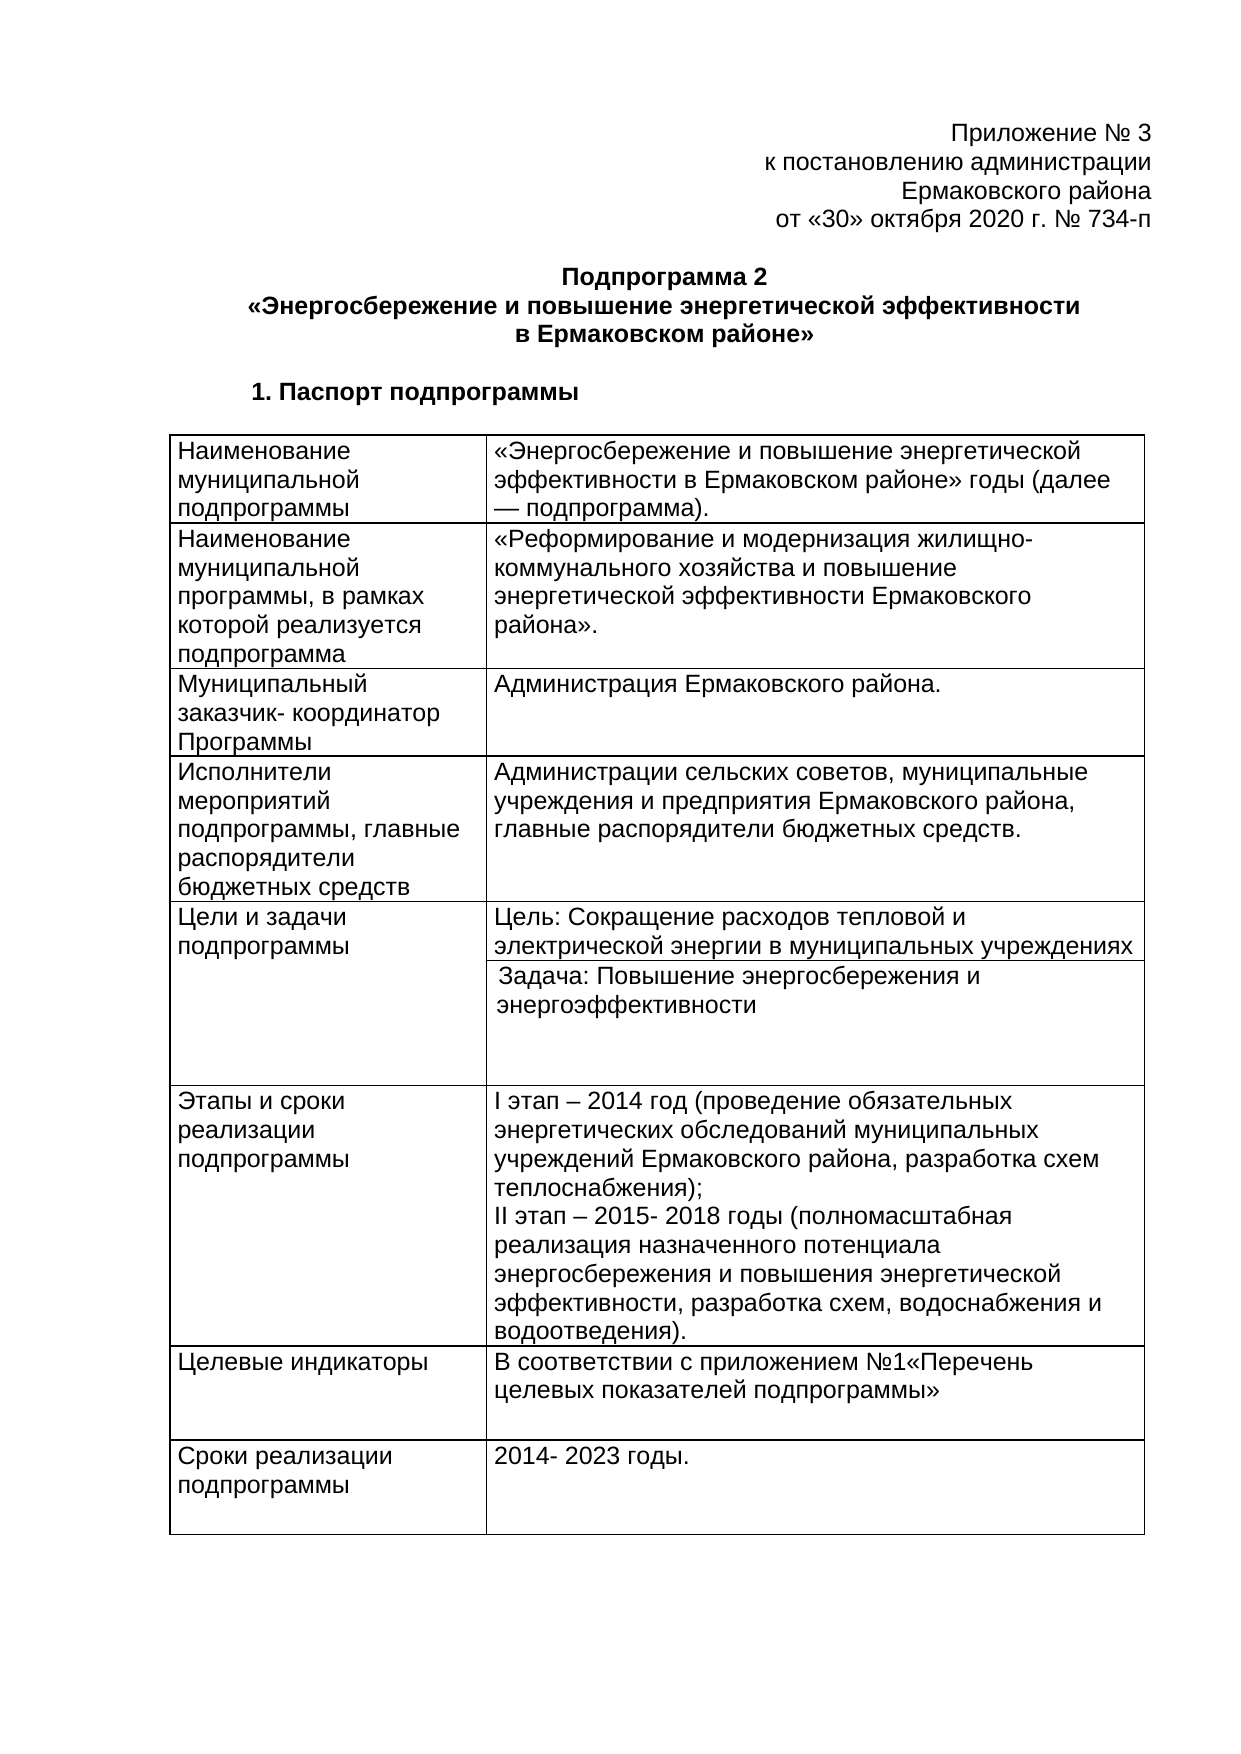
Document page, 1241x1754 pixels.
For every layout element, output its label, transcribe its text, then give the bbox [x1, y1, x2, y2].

table_header Наименование муниципальной подпрограммы [171, 436, 486, 522]
table_cell Администрация Ермаковского района. [487, 669, 1144, 755]
table_cell «Реформирование и модернизация жилищно- коммунального хозяйства и повышение энергетической эффективности Ермаковского района». [487, 524, 1144, 667]
table_cell Этапы и сроки реализации подпрограммы [171, 1086, 486, 1345]
table_cell Муниципальный заказчик- координатор Программы [171, 669, 486, 755]
table_cell Цель: Сокращение расходов тепловой и электрической энергии в муниципальных учреждениях [487, 902, 1144, 960]
table_cell Задача: Повышение энергосбережения и энергоэффективности [487, 961, 1144, 1085]
table_cell Наименование муниципальной программы, в рамках которой реализуется подпрограмма [171, 524, 486, 667]
table_cell Администрации сельских советов, муниципальные учреждения и предприятия Ермаковского района, главные распорядители бюджетных средств. [487, 757, 1144, 901]
text Приложение № 3 [177, 118, 1152, 147]
text Ермаковского района [177, 176, 1152, 204]
text к постановлению администрации [177, 147, 1152, 176]
text 1. Паспорт подпрограммы [177, 377, 1152, 406]
table_cell Исполнители мероприятий подпрограммы, главные распорядители бюджетных средств [171, 757, 486, 901]
table_cell В соответствии с приложением №1«Перечень целевых показателей подпрограммы» [487, 1347, 1144, 1439]
text в Ермаковском районе» [177, 319, 1152, 348]
table_cell Сроки реализации подпрограммы [171, 1441, 486, 1534]
text «Энергосбережение и повышение энергетической эффективности [177, 291, 1152, 319]
table_cell Цели и задачи подпрограммы [171, 902, 486, 1085]
text Подпрограмма 2 [177, 262, 1152, 291]
table_header «Энергосбережение и повышение энергетической эффективности в Ермаковском районе» годы (далее — подпрограмма). [487, 436, 1144, 522]
table_cell Целевые индикаторы [171, 1347, 486, 1439]
text от «30» октября 2020 г. № 734-п [177, 204, 1152, 233]
table_cell I этап – 2014 год (проведение обязательных энергетических обследований муниципальных учреждений Ермаковского района, разработка схем теплоснабжения); II этап – 2015- 2018 годы (полномасштабная реализация назначенного потенциала энергосбережения и повышения энергетической эффективности, разработка схем, водоснабжения и водоотведения). [487, 1086, 1144, 1345]
table_cell 2014- 2023 годы. [487, 1441, 1144, 1534]
